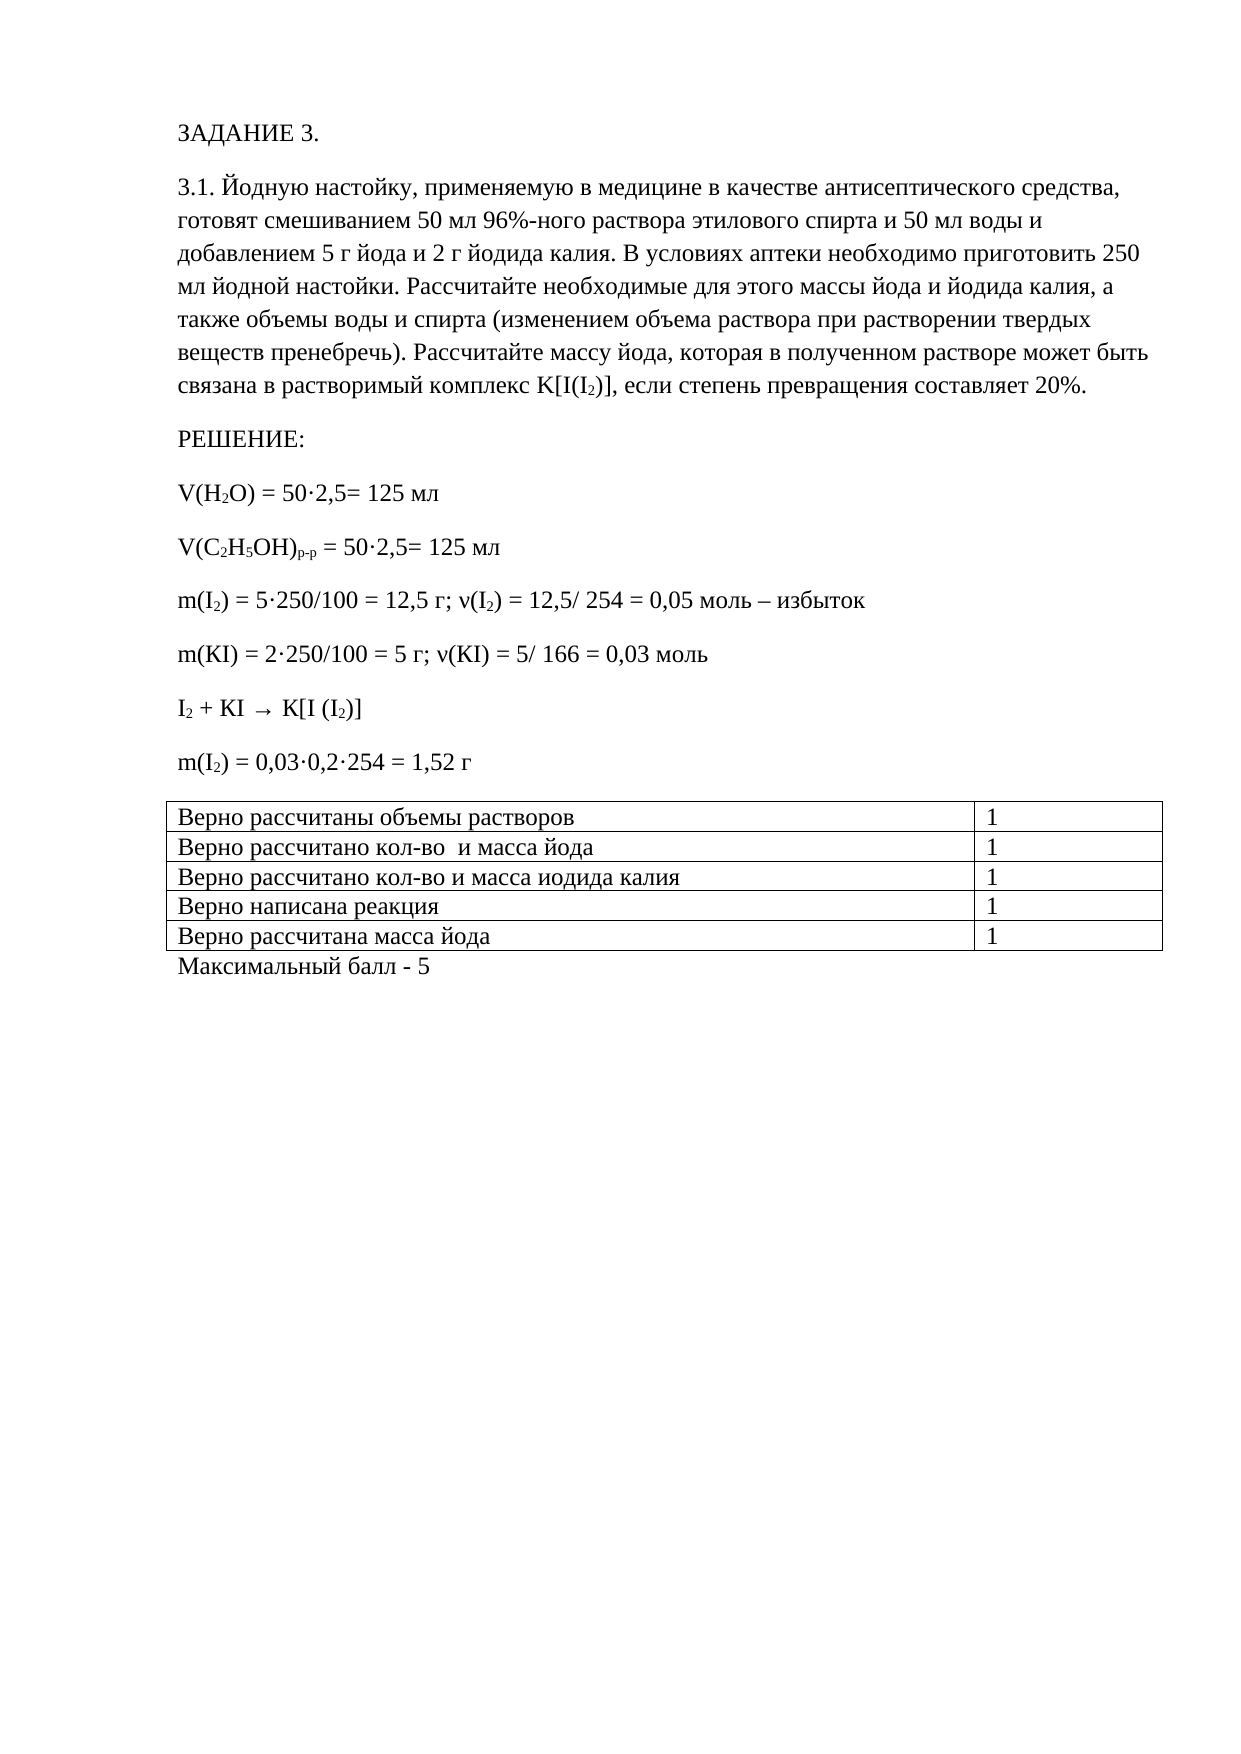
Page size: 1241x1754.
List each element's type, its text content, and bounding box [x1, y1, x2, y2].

text V(С2Н5ОН)р-р = 50·2,5= 125 мл [177, 532, 1152, 560]
text ЗАДАНИЕ 3. [177, 118, 1152, 147]
text m(КI) = 2·250/100 = 5 г; ν(КI) = 5/ 166 = 0,03 моль [177, 639, 1152, 668]
table_cell 1 [975, 921, 1162, 950]
table_cell 1 [975, 862, 1162, 890]
table_cell Верно рассчитано кол-во и масса йода [167, 832, 974, 861]
text I2 + КI → К[I (I2)] [177, 693, 1152, 722]
table_cell 1 [975, 891, 1162, 920]
text РЕШЕНИЕ: [177, 424, 1152, 453]
text m(I2) = 0,03·0,2·254 = 1,52 г [177, 747, 1152, 776]
table_cell Верно рассчитано кол-во и масса иодида калия [167, 862, 974, 890]
text m(I2) = 5·250/100 = 12,5 г; ν(I2) = 12,5/ 254 = 0,05 моль – избыток [177, 586, 1152, 614]
text Максимальный балл - 5 [177, 951, 1152, 980]
table_cell Верно написана реакция [167, 891, 974, 920]
table_cell Верно рассчитана масса йода [167, 921, 974, 950]
text 3.1. Йодную настойку, применяемую в медицине в качестве антисептического средства, готовят смешиванием 50 мл 96%-ного раствора этилового спирта и 50 мл воды и добавлением 5 г йода и 2 г йодида калия. В условиях аптеки необходимо приготовить 250 мл йодной настойки. Рассчитайте необходимые для этого массы йода и йодида калия, а также объемы воды и спирта (изменением объема раствора при растворении твердых веществ пренебречь). Рассчитайте массу йода, которая в полученном растворе может быть связана в растворимый комплекс K[I(I2)], если степень превращения составляет 20%. [177, 172, 1152, 399]
table_header Верно рассчитаны объемы растворов [167, 802, 974, 831]
table_header 1 [975, 802, 1162, 831]
table_cell 1 [975, 832, 1162, 861]
text V(Н2О) = 50·2,5= 125 мл [177, 478, 1152, 507]
